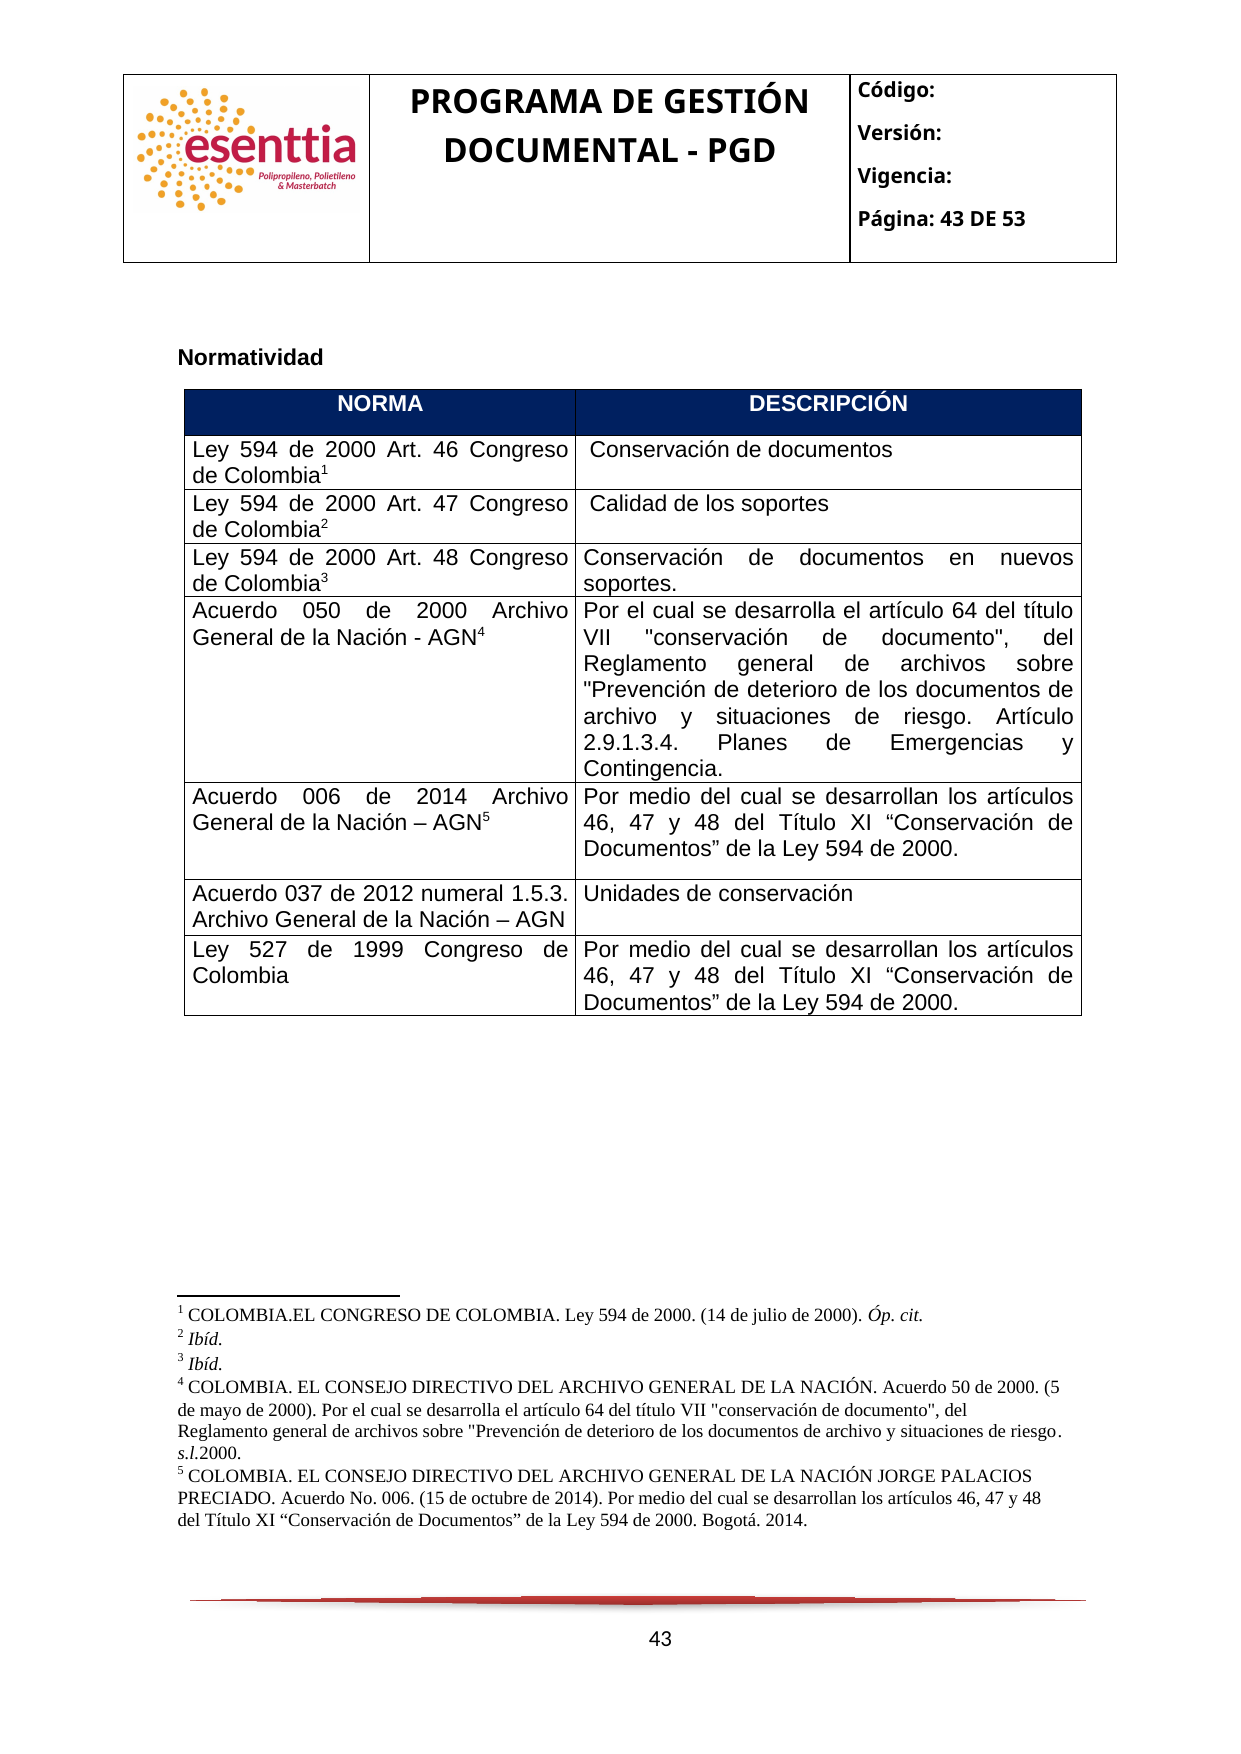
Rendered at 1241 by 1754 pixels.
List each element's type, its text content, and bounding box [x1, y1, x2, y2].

table_cell Acuerdo 050 de 2000 Archivo General de la Nación - AGN [185, 597, 575, 782]
table_cell Por medio del cual se desarrollan los artículos 46, 47 y 48 del Título XI “Conservación de Documentos” de la Ley 594 de 2000. [576, 783, 1081, 878]
table_cell Por el cual se desarrolla el artículo 64 del título VII "conservación de documento", del Reglamento general de archivos sobre "Prevención de deterioro de los documentos de archivo y situaciones de riesgo. Artículo 2.9.1.3.4. Planes de Emergencias y Contingencia. [576, 597, 1081, 782]
table_cell Acuerdo 037 de 2012 numeral 1.5.3. Archivo General de la Nación – AGN [185, 880, 575, 935]
table_header DESCRIPCIÓN [576, 390, 1081, 435]
table_cell Ley 594 de 2000 Art. 47 Congreso de Colombia [185, 490, 575, 542]
table_cell Ley 527 de 1999 Congreso de Colombia [185, 936, 575, 1015]
text Normatividad [177, 344, 1063, 370]
table_cell Conservación de documentos en nuevos soportes. [576, 544, 1081, 596]
picture [133, 86, 360, 213]
table_cell Ley 594 de 2000 Art. 48 Congreso de Colombia [185, 544, 575, 596]
table_cell Acuerdo 006 de 2014 Archivo General de la Nación – AGN [185, 783, 575, 878]
table_header NORMA [185, 390, 575, 435]
table_cell Unidades de conservación [576, 880, 1081, 935]
table_cell Calidad de los soportes [576, 490, 1081, 542]
table_cell Ley 594 de 2000 Art. 46 Congreso de Colombia [185, 436, 575, 489]
table_cell Conservación de documentos [576, 436, 1081, 489]
table_cell Por medio del cual se desarrollan los artículos 46, 47 y 48 del Título XI “Conservación de Documentos” de la Ley 594 de 2000. [576, 936, 1081, 1015]
